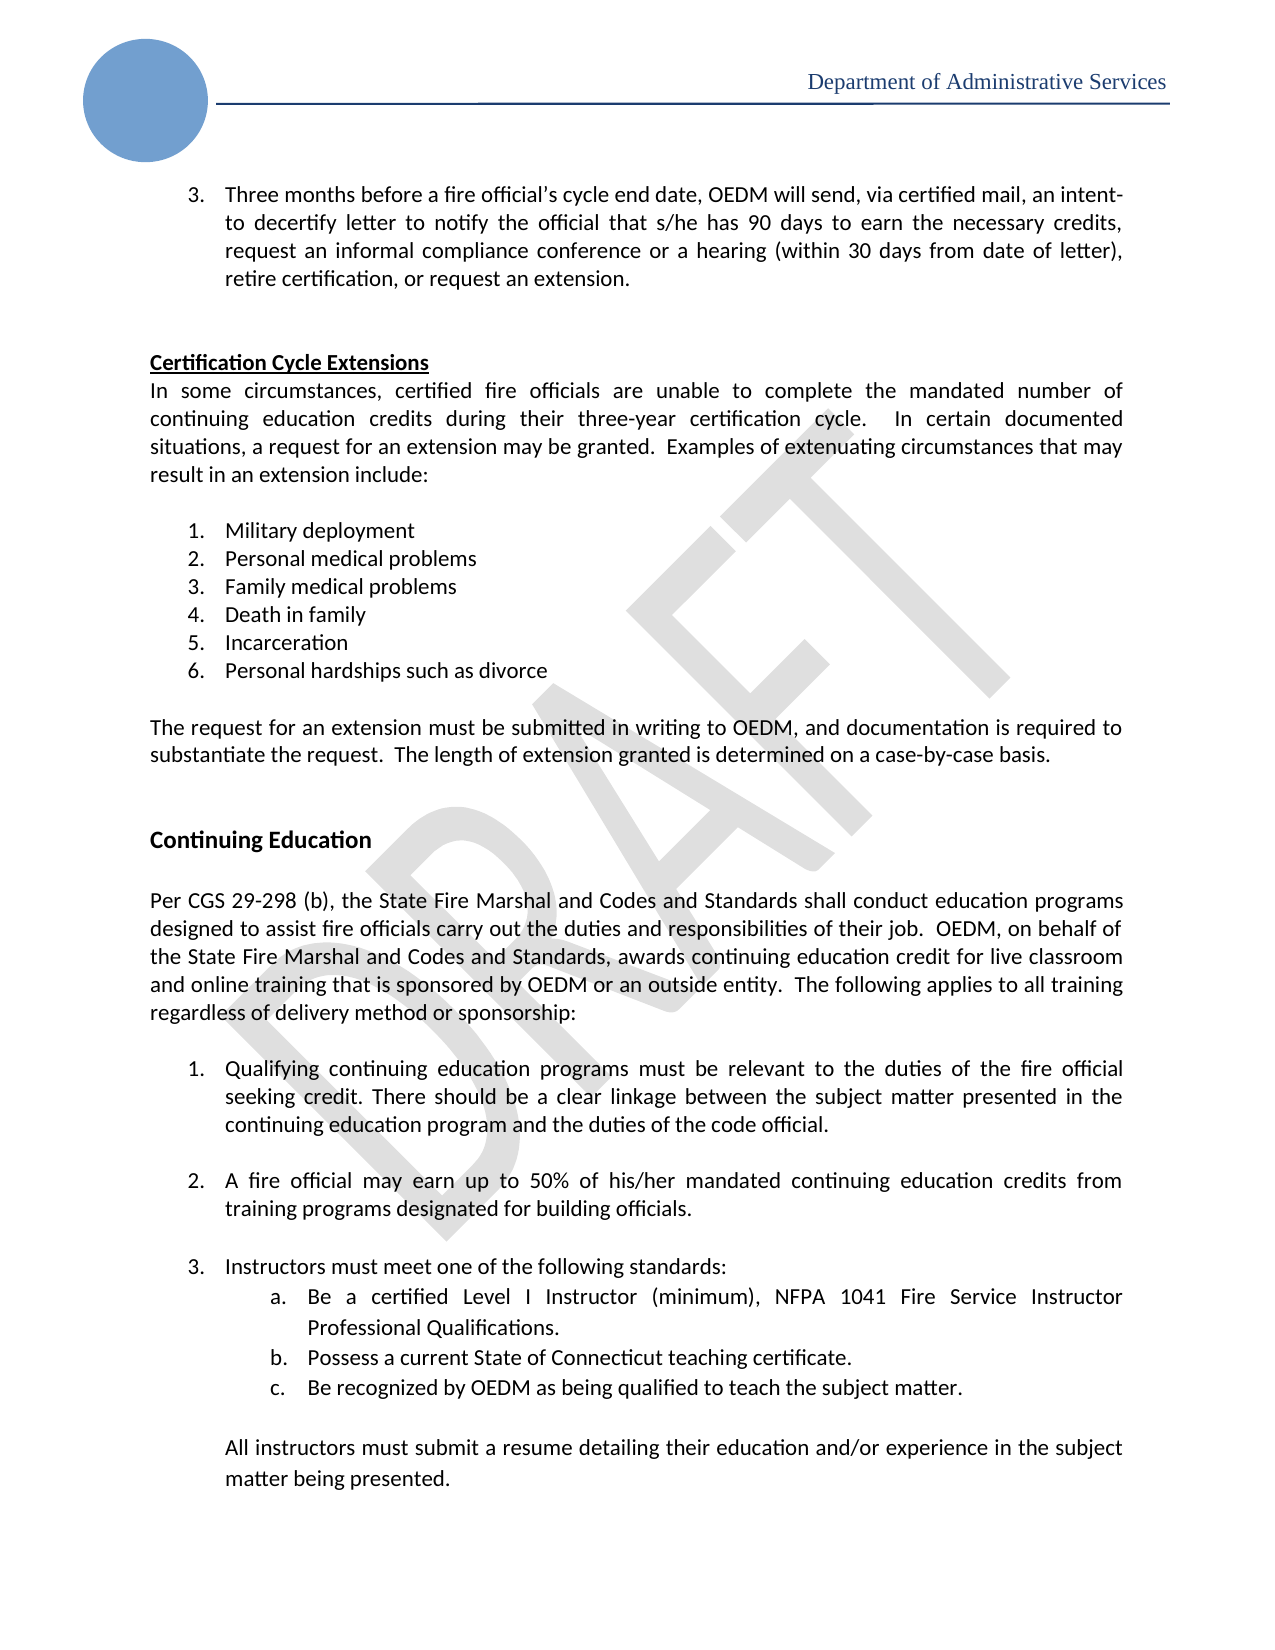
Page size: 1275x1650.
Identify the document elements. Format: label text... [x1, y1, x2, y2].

text Certification Cycle Extensions [150, 348, 1125, 376]
list Incarceration [187, 628, 1125, 657]
list Personal medical problems [187, 544, 1125, 572]
list Possess a current State of Connecticut teaching certificate. [270, 1343, 1125, 1371]
list Qualifying continuing education programs must be relevant to the duties of the fire official seeking credit. There should be a clear linkage between the subject matter presented in the continuing education program and the duties of the code official. [187, 1054, 1125, 1138]
list Military deployment [187, 516, 1125, 544]
list Family medical problems [187, 572, 1125, 601]
text The request for an extension must be submitted in writing to OEDM, and documentation is required to substantiate the request. The length of extension granted is determined on a case-by-case basis. [150, 713, 1125, 769]
list Personal hardships such as divorce [187, 657, 1125, 684]
list Instructors must meet one of the following standards: [187, 1252, 1125, 1280]
text Per CGS 29-298 (b), the State Fire Marshal and Codes and Standards shall conduct education programs designed to assist fire officials carry out the duties and responsibilities of their job. OEDM, on behalf of the State Fire Marshal and Codes and Standards, awards continuing education credit for live classroom and online training that is sponsored by OEDM or an outside entity. The following applies to all training regardless of delivery method or sponsorship: [150, 886, 1125, 1026]
list A fire official may earn up to 50% of his/her mandated continuing education credits from training programs designated for building officials. [187, 1166, 1125, 1222]
text Continuing Education [150, 825, 1125, 855]
list Be a certified Level I Instructor (minimum), NFPA 1041 Fire Service Instructor Professional Qualifications. [270, 1282, 1125, 1341]
list Three months before a fire official’s cycle end date, OEDM will send, via certified mail, an intent-to decertify letter to notify the official that s/he has 90 days to earn the necessary credits, request an informal compliance conference or a hearing (within 30 days from date of letter), retire certification, or request an extension. [187, 180, 1125, 292]
list Be recognized by OEDM as being qualified to teach the subject matter. [270, 1373, 1125, 1401]
list Death in family [187, 601, 1125, 628]
text In some circumstances, certified fire officials are unable to complete the mandated number of continuing education credits during their three-year certification cycle. In certain documented situations, a request for an extension may be granted. Examples of extenuating circumstances that may result in an extension include: [150, 376, 1125, 488]
list All instructors must submit a resume detailing their education and/or experience in the subject matter being presented. [225, 1433, 1125, 1492]
